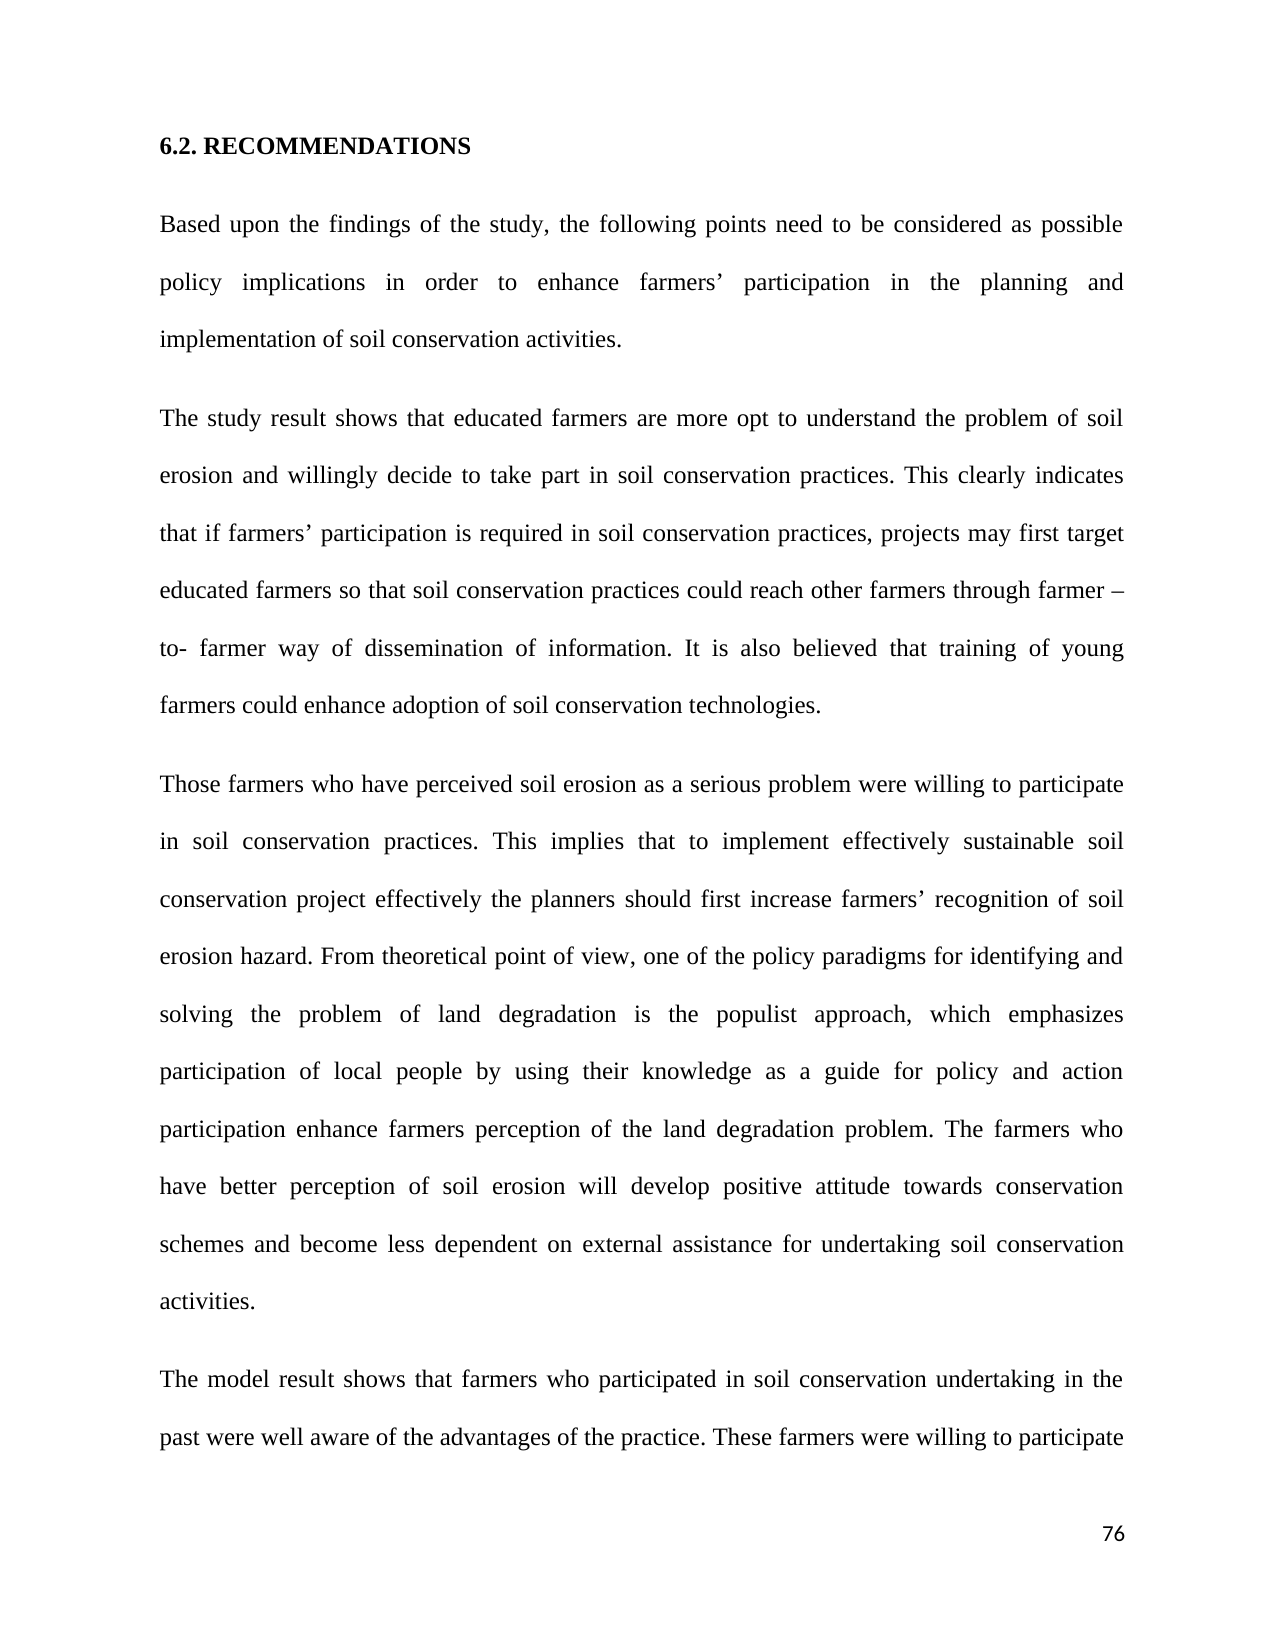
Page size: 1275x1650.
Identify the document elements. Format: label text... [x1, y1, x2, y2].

text The study result shows that educated farmers are more opt to understand the problem of soil erosion and willingly decide to take part in soil conservation practices. This clearly indicates that if farmers’ participation is required in soil conservation practices, projects may first target educated farmers so that soil conservation practices could reach other farmers through farmer –to- farmer way of dissemination of information. It is also believed that training of young farmers could enhance adoption of soil conservation technologies. [159, 403, 1125, 719]
text Based upon the findings of the study, the following points need to be considered as possible policy implications in order to enhance farmers’ participation in the planning and implementation of soil conservation activities. [159, 209, 1125, 353]
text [159, 1364, 1125, 1451]
text Those farmers who have perceived soil erosion as a serious problem were willing to participate in soil conservation practices. This implies that to implement effectively sustainable soil conservation project effectively the planners should first increase farmers’ recognition of soil erosion hazard. From theoretical point of view, one of the policy paradigms for identifying and solving the problem of land degradation is the populist approach, which emphasizes participation of local people by using their knowledge as a guide for policy and action participation enhance farmers perception of the land degradation problem. The farmers who have better perception of soil erosion will develop positive attitude towards conservation schemes and become less dependent on external assistance for undertaking soil conservation activities. [159, 769, 1125, 1315]
text 6.2. RECOMMENDATIONS [159, 131, 1125, 160]
